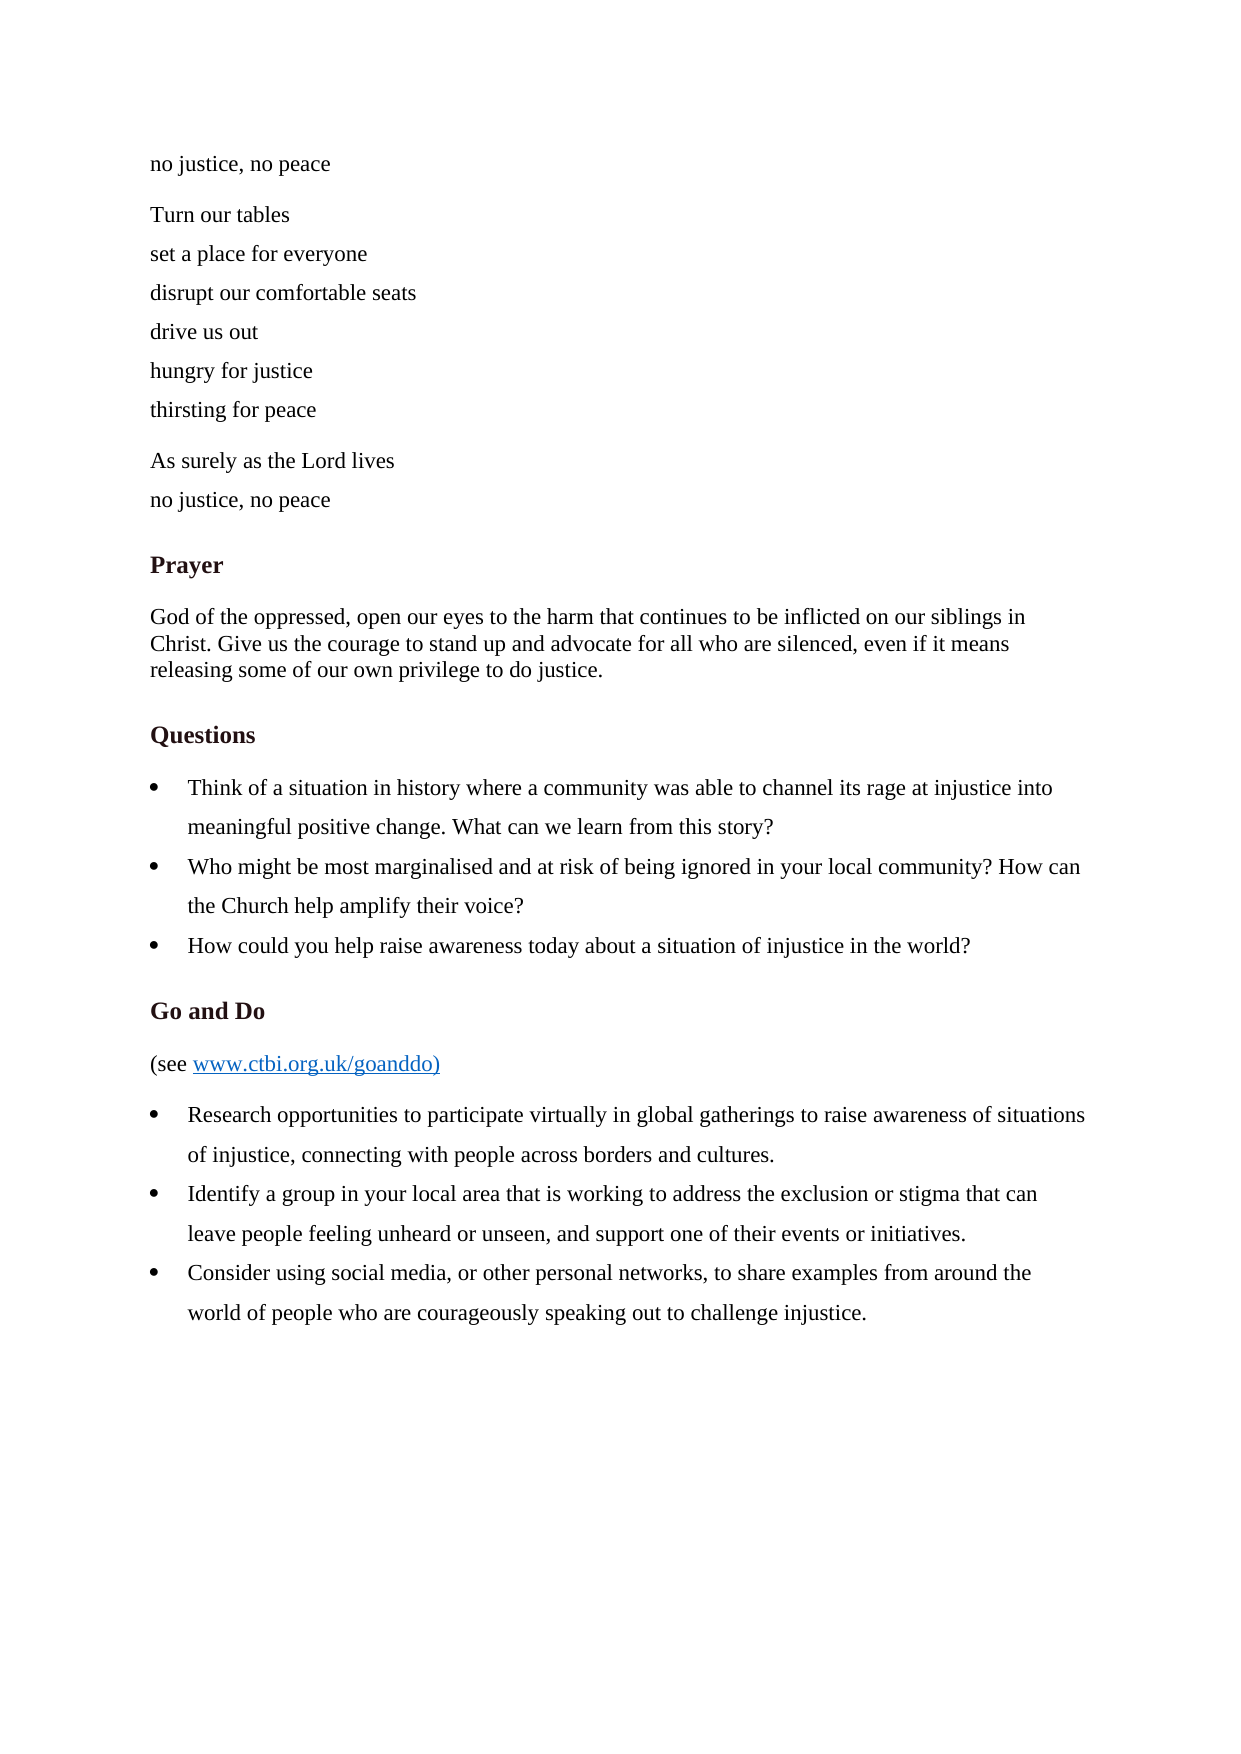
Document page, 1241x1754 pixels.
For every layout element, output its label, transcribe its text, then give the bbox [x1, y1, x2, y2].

text hungry for justice [150, 357, 1090, 383]
text drive us out [150, 318, 1090, 344]
text God of the oppressed, open our eyes to the harm that continues to be inflicted on our siblings in Christ. Give us the courage to stand up and advocate for all who are silenced, even if it means releasing some of our own privilege to do justice. [150, 603, 1090, 682]
text Turn our tables [150, 201, 1090, 228]
list How could you help raise awareness today about a situation of injustice in the world? [150, 932, 1090, 958]
text no justice, no peace [150, 486, 1090, 512]
list Research opportunities to participate virtually in global gatherings to raise awareness of situations of injustice, connecting with people across borders and cultures. [150, 1101, 1090, 1167]
text no justice, no peace [150, 150, 1090, 176]
text set a place for everyone [150, 240, 1090, 267]
text As surely as the Lord lives [150, 447, 1090, 473]
subtitle Prayer [150, 550, 1090, 578]
list Identify a group in your local area that is working to address the exclusion or stigma that can leave people feeling unheard or unseen, and support one of their events or initiatives. [150, 1180, 1090, 1246]
text (see www.ctbi.org.uk/goanddo) [150, 1050, 1090, 1076]
subtitle Questions [150, 720, 1090, 749]
text thirsting for peace [150, 396, 1090, 422]
list Think of a situation in history where a community was able to channel its rage at injustice into meaningful positive change. What can we learn from this story? [150, 774, 1090, 839]
list Who might be most marginalised and at risk of being ignored in your local community? How can the Church help amplify their voice? [150, 853, 1090, 918]
subtitle Go and Do [150, 996, 1090, 1025]
text disrupt our comfortable seats [150, 279, 1090, 305]
list Consider using social media, or other personal networks, to share examples from around the world of people who are courageously speaking out to challenge injustice. [150, 1259, 1090, 1325]
